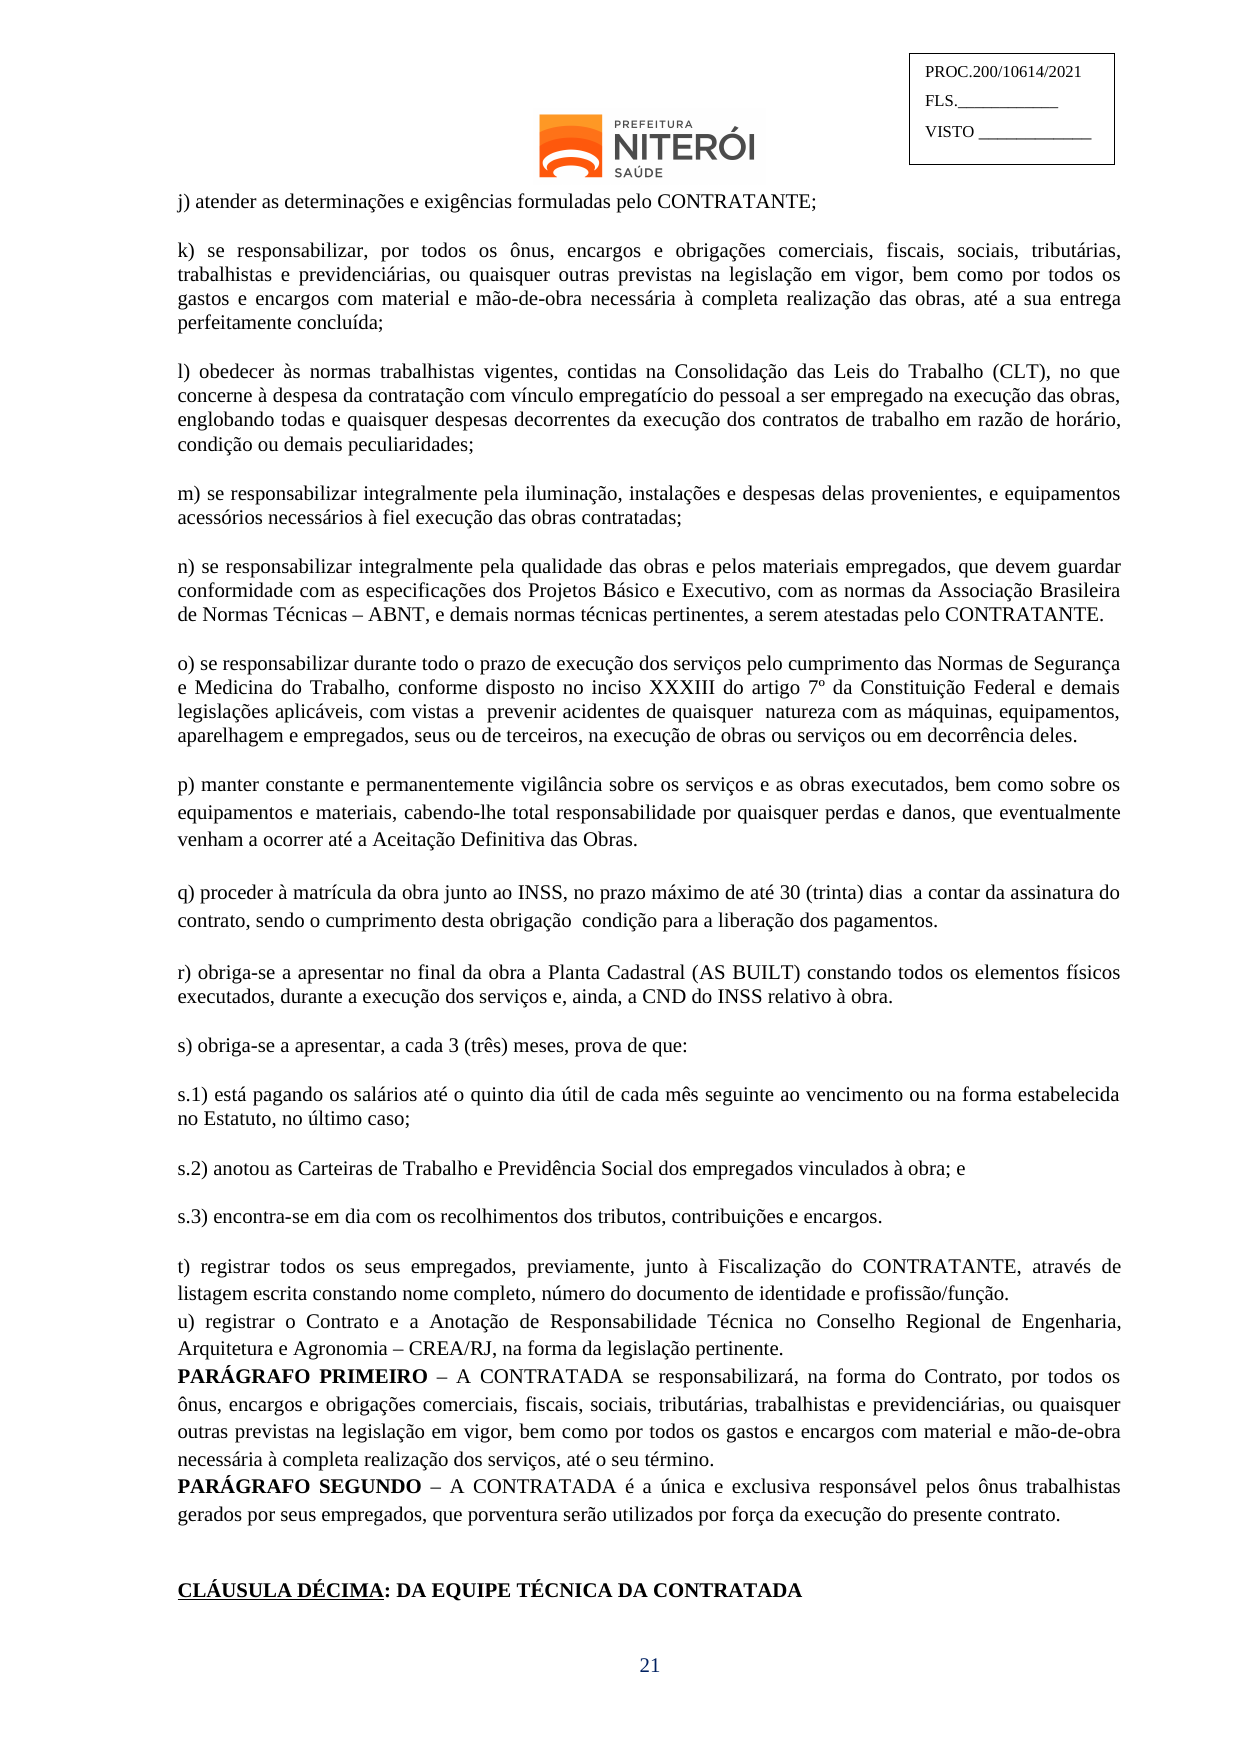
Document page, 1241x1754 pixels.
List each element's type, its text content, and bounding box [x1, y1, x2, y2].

picture [533, 108, 767, 185]
text r) obriga-se a apresentar no final da obra a Planta Cadastral (AS BUILT) constando todos os elementos físicos executados, durante a execução dos serviços e, ainda, a CND do INSS relativo à obra. [177, 960, 1122, 1008]
text l) obedecer às normas trabalhistas vigentes, contidas na Consolidação das Leis do Trabalho (CLT), no que concerne à despesa da contratação com vínculo empregatício do pessoal a ser empregado na execução das obras, englobando todas e quaisquer despesas decorrentes da execução dos contratos de trabalho em razão de horário, condição ou demais peculiaridades; [177, 359, 1122, 456]
text PARÁGRAFO SEGUNDO – A CONTRATADA é a única e exclusiva responsável pelos ônus trabalhistas gerados por seus empregados, que porventura serão utilizados por força da execução do presente contrato. [177, 1474, 1122, 1526]
text PARÁGRAFO PRIMEIRO – A CONTRATADA se responsabilizará, na forma do Contrato, por todos os ônus, encargos e obrigações comerciais, fiscais, sociais, tributárias, trabalhistas e previdenciárias, ou quaisquer outras previstas na legislação em vigor, bem como por todos os gastos e encargos com material e mão-de-obra necessária à completa realização dos serviços, até o seu término. [177, 1364, 1122, 1471]
text s.3) encontra-se em dia com os recolhimentos dos tributos, contribuições e encargos. [177, 1204, 1122, 1228]
text k) se responsabilizar, por todos os ônus, encargos e obrigações comerciais, fiscais, sociais, tributárias, trabalhistas e previdenciárias, ou quaisquer outras previstas na legislação em vigor, bem como por todos os gastos e encargos com material e mão-de-obra necessária à completa realização das obras, até a sua entrega perfeitamente concluída; [177, 238, 1122, 334]
text s.2) anotou as Carteiras de Trabalho e Previdência Social dos empregados vinculados à obra; e [177, 1155, 1122, 1179]
text s) obriga-se a apresentar, a cada 3 (três) meses, prova de que: [177, 1033, 1122, 1057]
text CLÁUSULA DÉCIMA: DA EQUIPE TÉCNICA DA CONTRATADA [177, 1578, 1122, 1602]
text o) se responsabilizar durante todo o prazo de execução dos serviços pelo cumprimento das Normas de Segurança e Medicina do Trabalho, conforme disposto no inciso XXXIII do artigo 7º da Constituição Federal e demais legislações aplicáveis, com vistas a prevenir acidentes de quaisquer natureza com as máquinas, equipamentos, aparelhagem e empregados, seus ou de terceiros, na execução de obras ou serviços ou em decorrência deles. [177, 651, 1122, 747]
text u) registrar o Contrato e a Anotação de Responsabilidade Técnica no Conselho Regional de Engenharia, Arquitetura e Agronomia – CREA/RJ, na forma da legislação pertinente. [177, 1309, 1122, 1360]
text n) se responsabilizar integralmente pela qualidade das obras e pelos materiais empregados, que devem guardar conformidade com as especificações dos Projetos Básico e Executivo, com as normas da Associação Brasileira de Normas Técnicas – ABNT, e demais normas técnicas pertinentes, a serem atestadas pelo CONTRATANTE. [177, 554, 1122, 626]
text p) manter constante e permanentemente vigilância sobre os serviços e as obras executados, bem como sobre os equipamentos e materiais, cabendo-lhe total responsabilidade por quaisquer perdas e danos, que eventualmente venham a ocorrer até a Aceitação Definitiva das Obras. [177, 772, 1122, 851]
text t) registrar todos os seus empregados, previamente, junto à Fiscalização do CONTRATANTE, através de listagem escrita constando nome completo, número do documento de identidade e profissão/função. [177, 1253, 1122, 1305]
text m) se responsabilizar integralmente pela iluminação, instalações e despesas delas provenientes, e equipamentos acessórios necessários à fiel execução das obras contratadas; [177, 481, 1122, 529]
text j) atender as determinações e exigências formuladas pelo CONTRATANTE; [177, 189, 1122, 213]
text s.1) está pagando os salários até o quinto dia útil de cada mês seguinte ao vencimento ou na forma estabelecida no Estatuto, no último caso; [177, 1082, 1122, 1130]
text q) proceder à matrícula da obra junto ao INSS, no prazo máximo de até 30 (trinta) dias a contar da assinatura do contrato, sendo o cumprimento desta obrigação condição para a liberação dos pagamentos. [177, 880, 1122, 932]
